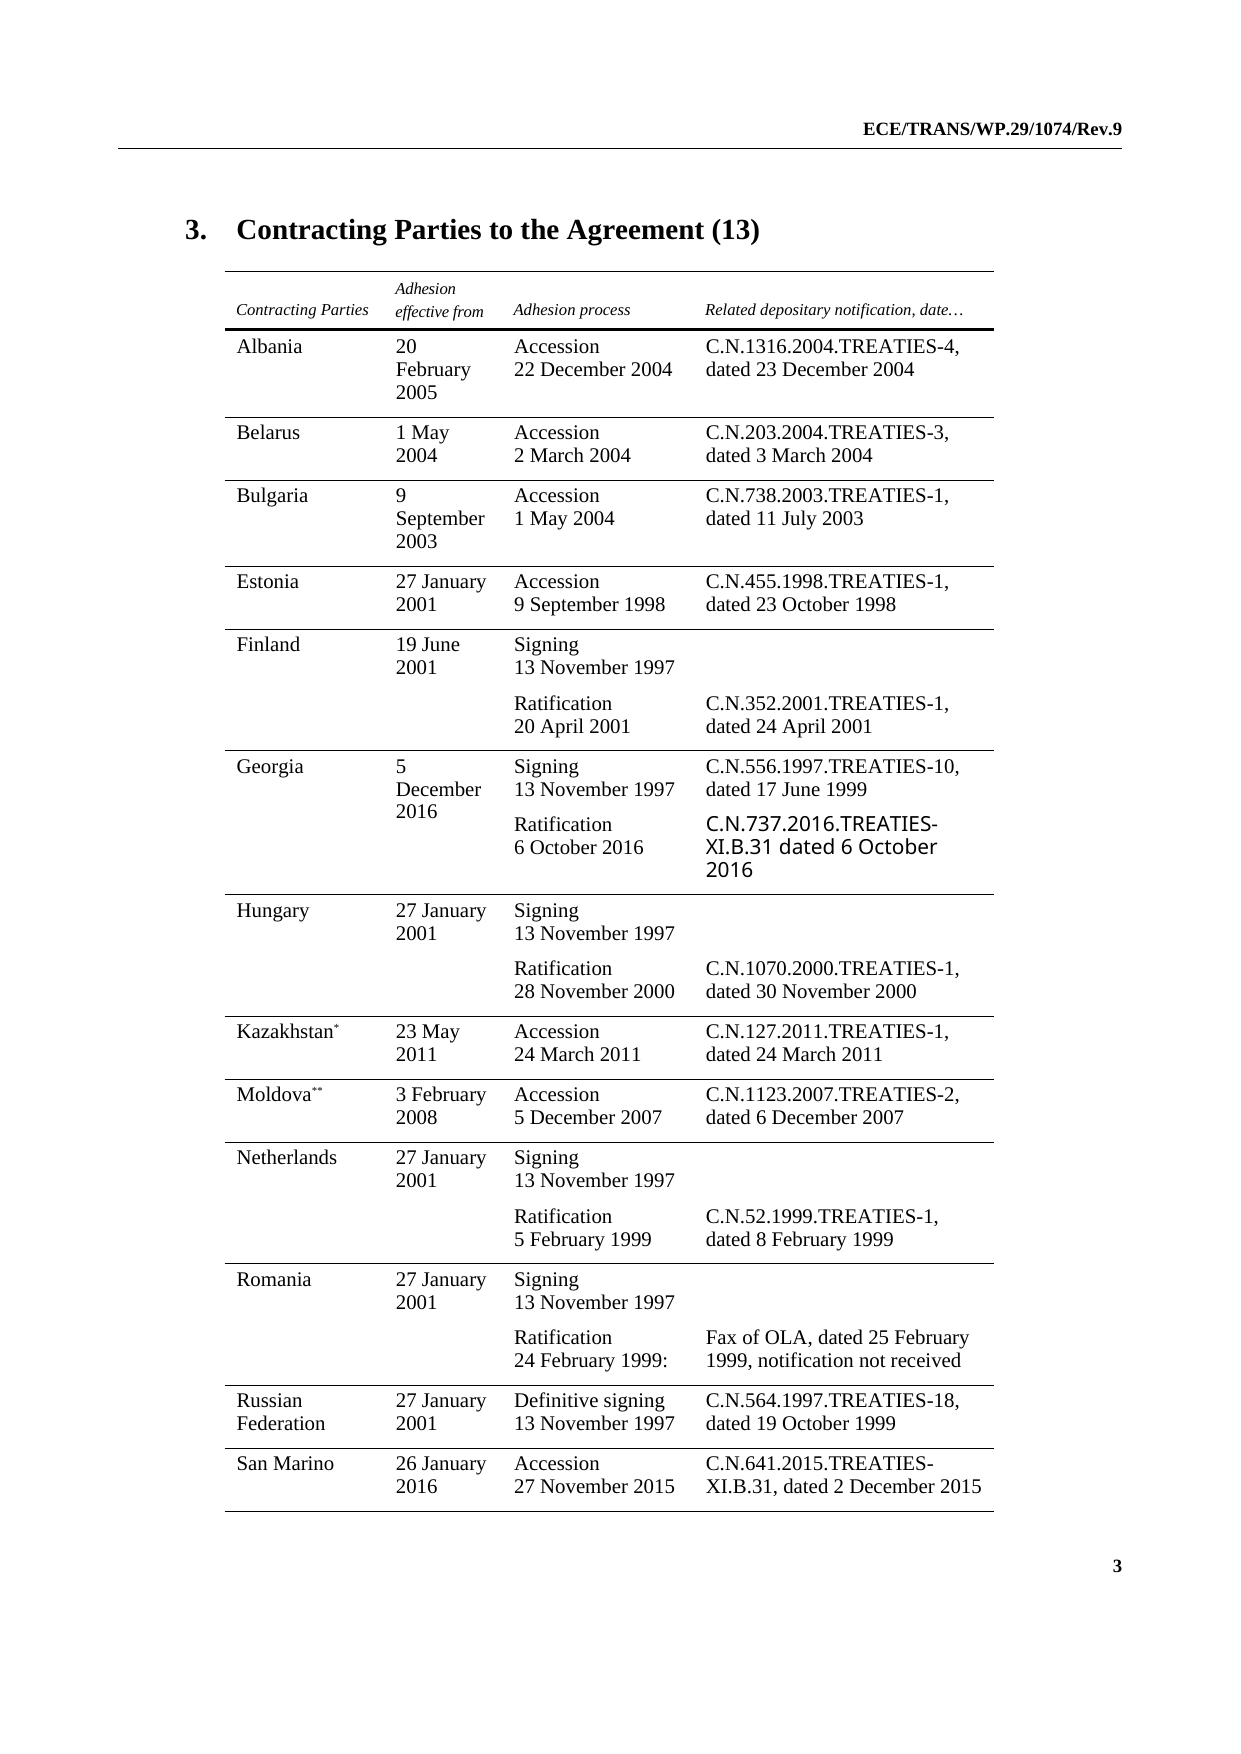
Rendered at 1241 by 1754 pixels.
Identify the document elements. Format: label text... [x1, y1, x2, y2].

table_cell C.N.641.2015.TREATIES-XI.B.31, dated 2 December 2015 [694, 1449, 994, 1511]
table_cell Bulgaria [225, 481, 384, 566]
table_cell 27 January 2001 [384, 1264, 502, 1384]
table_cell Kazakhstan* [225, 1017, 384, 1079]
table_cell Albania [225, 331, 384, 417]
table_cell Hungary [225, 895, 384, 1016]
table_cell Accession 27 November 2015 [502, 1449, 694, 1511]
table_cell C.N.352.2001.TREATIES-1, dated 24 April 2001 [694, 630, 994, 750]
table_cell Belarus [225, 418, 384, 480]
table_cell Netherlands [225, 1143, 384, 1263]
table_cell 5 December 2016 [384, 751, 502, 894]
table_cell Accession 9 September 1998 [502, 567, 694, 629]
table_cell Definitive signing 13 November 1997 [502, 1386, 694, 1447]
table_header Contracting Parties [225, 272, 384, 328]
table_cell C.N.738.2003.TREATIES-1, dated 11 July 2003 [694, 481, 994, 566]
text 3. Contracting Parties to the Agreement (13) [118, 215, 1004, 246]
table_cell C.N.564.1997.TREATIES-18, dated 19 October 1999 [694, 1386, 994, 1447]
table_cell Georgia [225, 751, 384, 894]
table_cell C.N.1123.2007.TREATIES-2, dated 6 December 2007 [694, 1080, 994, 1142]
table_cell Accession 1 May 2004 [502, 481, 694, 566]
table_cell C.N.203.2004.TREATIES-3, dated 3 March 2004 [694, 418, 994, 480]
table_cell 20 February 2005 [384, 331, 502, 417]
table_cell 27 January 2001 [384, 895, 502, 1016]
table_cell C.N.52.1999.TREATIES-1, dated 8 February 1999 [694, 1143, 994, 1263]
table_cell Accession 22 December 2004 [502, 331, 694, 417]
table_header Related depositary notification, date… [694, 272, 994, 328]
table_cell Signing 13 November 1997 Ratification 28 November 2000 [502, 895, 694, 1016]
table_cell Signing 13 November 1997 Ratification 24 February 1999: [502, 1264, 694, 1384]
table_cell Russian Federation [225, 1386, 384, 1447]
table_cell Finland [225, 630, 384, 750]
table_cell Accession 24 March 2011 [502, 1017, 694, 1079]
table_cell 23 May 2011 [384, 1017, 502, 1079]
table_cell Estonia [225, 567, 384, 629]
table_cell C.N.1070.2000.TREATIES-1, dated 30 November 2000 [694, 895, 994, 1016]
table_cell Fax of OLA, dated 25 February 1999, notification not received [694, 1264, 994, 1384]
table_cell Signing 13 November 1997 Ratification 20 April 2001 [502, 630, 694, 750]
table_cell C.N.1316.2004.TREATIES-4, dated 23 December 2004 [694, 331, 994, 417]
table_header Adhesion process [502, 272, 694, 328]
table_cell Signing 13 November 1997 Ratification 6 October 2016 [502, 751, 694, 894]
table_cell C.N.455.1998.TREATIES-1, dated 23 October 1998 [694, 567, 994, 629]
table_cell Signing 13 November 1997 Ratification 5 February 1999 [502, 1143, 694, 1263]
table_cell Accession 2 March 2004 [502, 418, 694, 480]
table_cell C.N.556.1997.TREATIES-10, dated 17 June 1999 C.N.737.2016.TREATIES-XI.B.31 dated 6 October 2016 [694, 751, 994, 894]
table_cell 27 January 2001 [384, 567, 502, 629]
table_cell 9 September 2003 [384, 481, 502, 566]
table_cell 1 May 2004 [384, 418, 502, 480]
table_cell C.N.127.2011.TREATIES-1, dated 24 March 2011 [694, 1017, 994, 1079]
table_cell Romania [225, 1264, 384, 1384]
table_cell 27 January 2001 [384, 1386, 502, 1447]
table_cell 19 June 2001 [384, 630, 502, 750]
table_cell Accession 5 December 2007 [502, 1080, 694, 1142]
table_cell 3 February 2008 [384, 1080, 502, 1142]
table_header Adhesion effective from [384, 272, 502, 328]
table_cell 26 January 2016 [384, 1449, 502, 1511]
table_cell 27 January 2001 [384, 1143, 502, 1263]
table_cell Moldova** [225, 1080, 384, 1142]
table_cell San Marino [225, 1449, 384, 1511]
